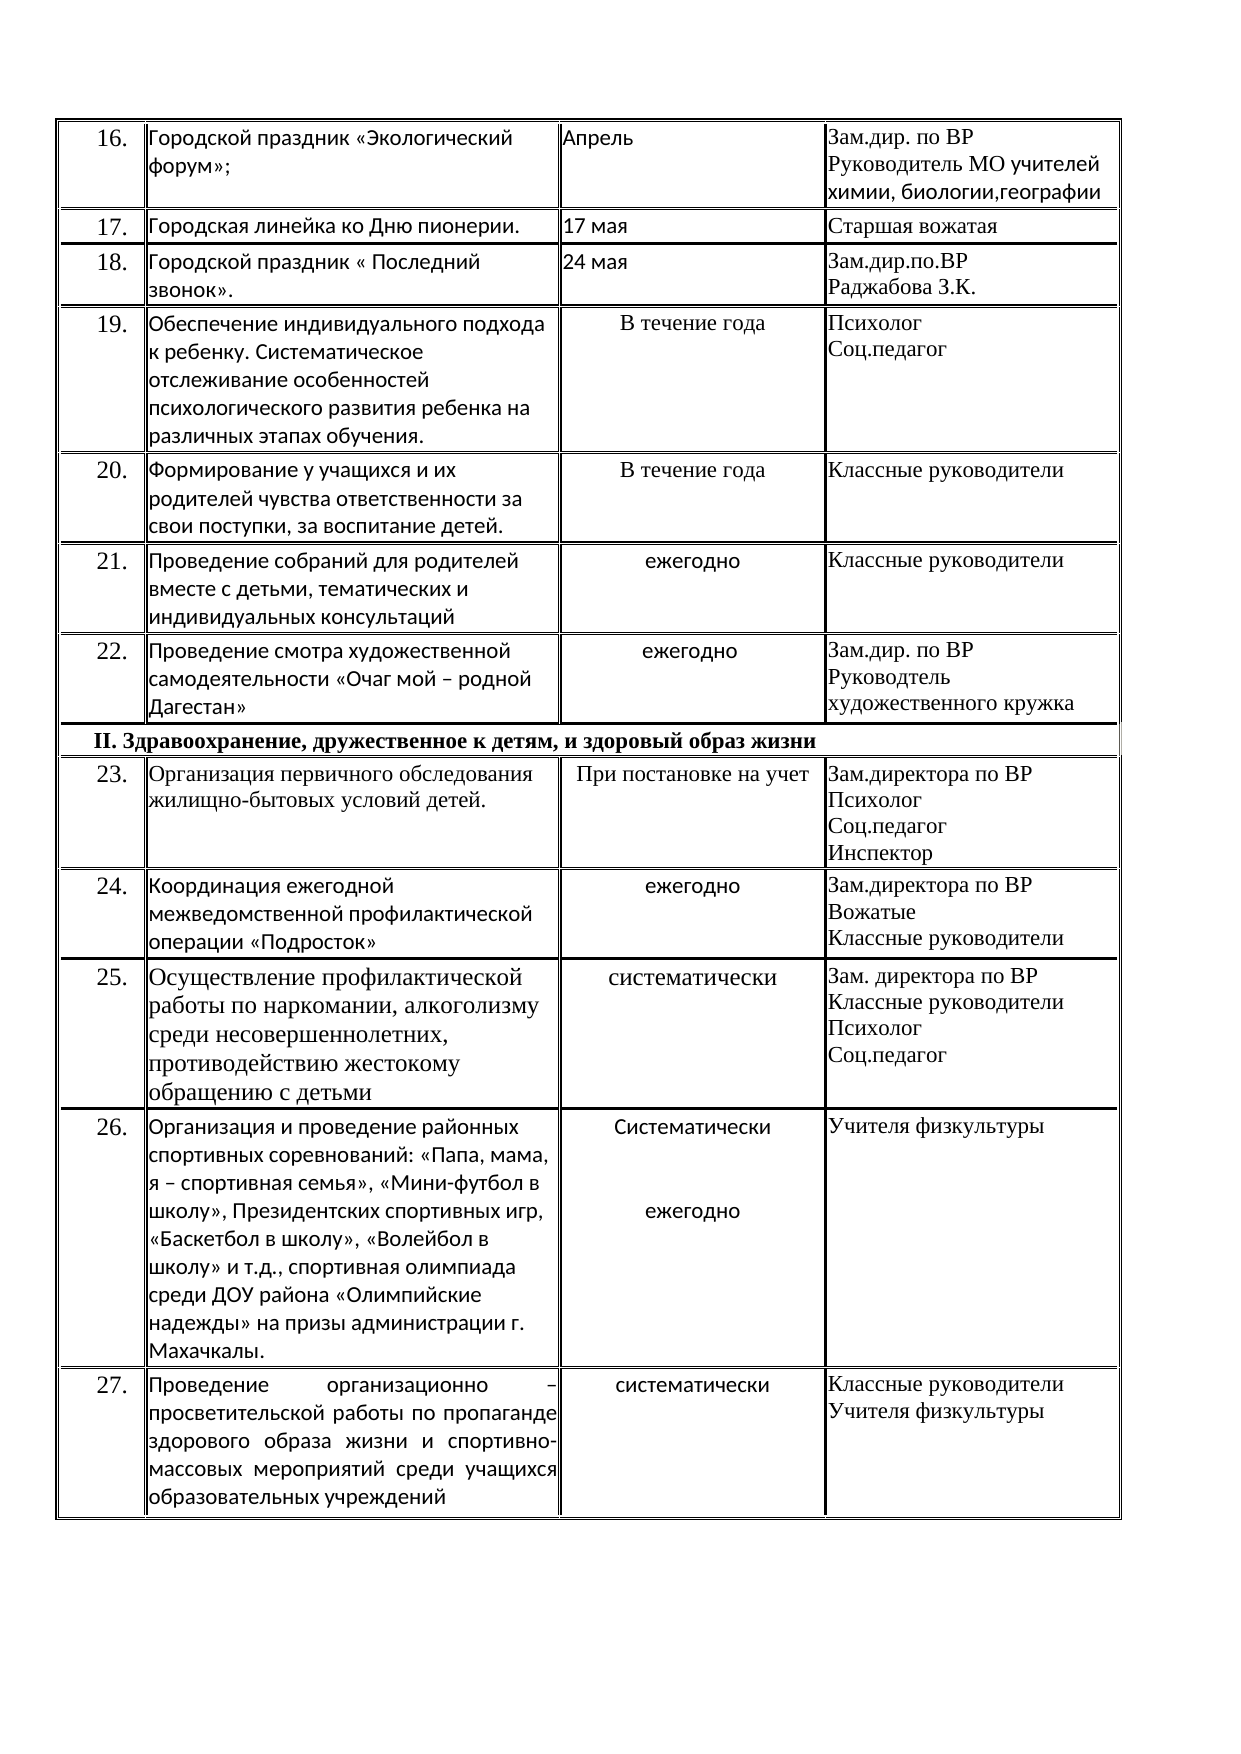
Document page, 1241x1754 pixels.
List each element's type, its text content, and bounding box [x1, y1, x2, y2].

table_cell В течение года [562, 454, 824, 541]
table_cell Старшая вожатая [825, 207, 1120, 242]
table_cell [825, 122, 1119, 207]
table_cell Организация и проведение районных спортивных соревнований: «Папа, мама, я – спортивная семья», «Мини-футбол в школу», Президентских спортивных игр, «Баскетбол в школу», «Волейбол в школу» и т.д., спортивная олимпиада среди ДОУ района «Олимпийские надежды» на призы администрации г. Махачкалы. [148, 1110, 558, 1366]
table_cell ежегодно [562, 545, 824, 632]
table_cell 17 мая [562, 210, 824, 242]
table_cell Зам.дир.по.ВР Раджабова З.К. [827, 242, 1119, 304]
table_cell Учителя физкультуры [827, 1107, 1119, 1366]
table_cell систематически [560, 1369, 825, 1517]
table_cell [57, 1366, 146, 1517]
table_cell Классные руководители [825, 451, 1120, 541]
table_cell При постановке на учет [562, 758, 824, 867]
table_cell [59, 957, 144, 1107]
table_cell систематически [562, 960, 824, 1107]
table_cell [59, 304, 144, 451]
table_cell [57, 451, 146, 541]
table_cell II. Здравоохранение, дружественное к детям, и здоровый образ жизни [59, 722, 1119, 755]
table_cell В течение года [562, 308, 824, 451]
table_cell Формирование у учащихся и их родителей чувства ответственности за свои поступки, за воспитание детей. [148, 454, 558, 541]
table_cell Зам.дир. по ВР Руководтель художественного кружка [825, 632, 1120, 722]
table_cell 24 мая [562, 245, 824, 304]
table_cell Зам. директора по ВР Классные руководители Психолог Соц.педагог [827, 957, 1119, 1107]
table_cell Проведение организационно – просветительской работы по пропаганде здорового образа жизни и спортивно-массовых мероприятий среди учащихся образовательных учреждений [146, 1366, 560, 1517]
table_cell Городской праздник « Последний звонок». [148, 245, 558, 304]
table_cell Проведение смотра художественной самодеятельности «Очаг мой – родной Дагестан» [148, 635, 558, 722]
table_cell [59, 541, 144, 632]
table_cell ежегодно [562, 870, 824, 957]
table_cell Организация первичного обследования жилищно-бытовых условий детей. [148, 758, 558, 867]
table_cell [59, 120, 146, 207]
table_cell Систематически ежегодно [562, 1110, 824, 1366]
table_cell Городской праздник «Экологический форум»; [146, 120, 560, 207]
table_cell [57, 632, 146, 722]
table_cell [57, 755, 146, 867]
table_cell [59, 242, 144, 304]
table_cell [59, 1107, 144, 1366]
table_cell Осуществление профилактической работы по наркомании, алкоголизму среди несовершеннолетних, противодействию жестокому обращению с детьми [148, 960, 558, 1107]
table_cell [57, 867, 146, 957]
table_cell Психолог Соц.педагог [827, 304, 1119, 451]
table_cell [57, 207, 146, 242]
table_cell Зам.директора по ВР Психолог Соц.педагог Инспектор [825, 755, 1120, 867]
table_cell Городская линейка ко Дню пионерии. [148, 210, 558, 242]
table_cell Классные руководители [827, 541, 1119, 632]
table_cell Зам.директора по ВР Вожатые Классные руководители [825, 867, 1120, 957]
table_cell ежегодно [562, 635, 824, 722]
table_cell Проведение собраний для родителей вместе с детьми, тематических и индивидуальных консультаций [148, 545, 558, 632]
table_cell Классные руководители Учителя физкультуры [825, 1366, 1120, 1517]
table_cell Апрель [560, 122, 825, 207]
table_cell Координация ежегодной межведомственной профилактической операции «Подросток» [148, 870, 558, 957]
